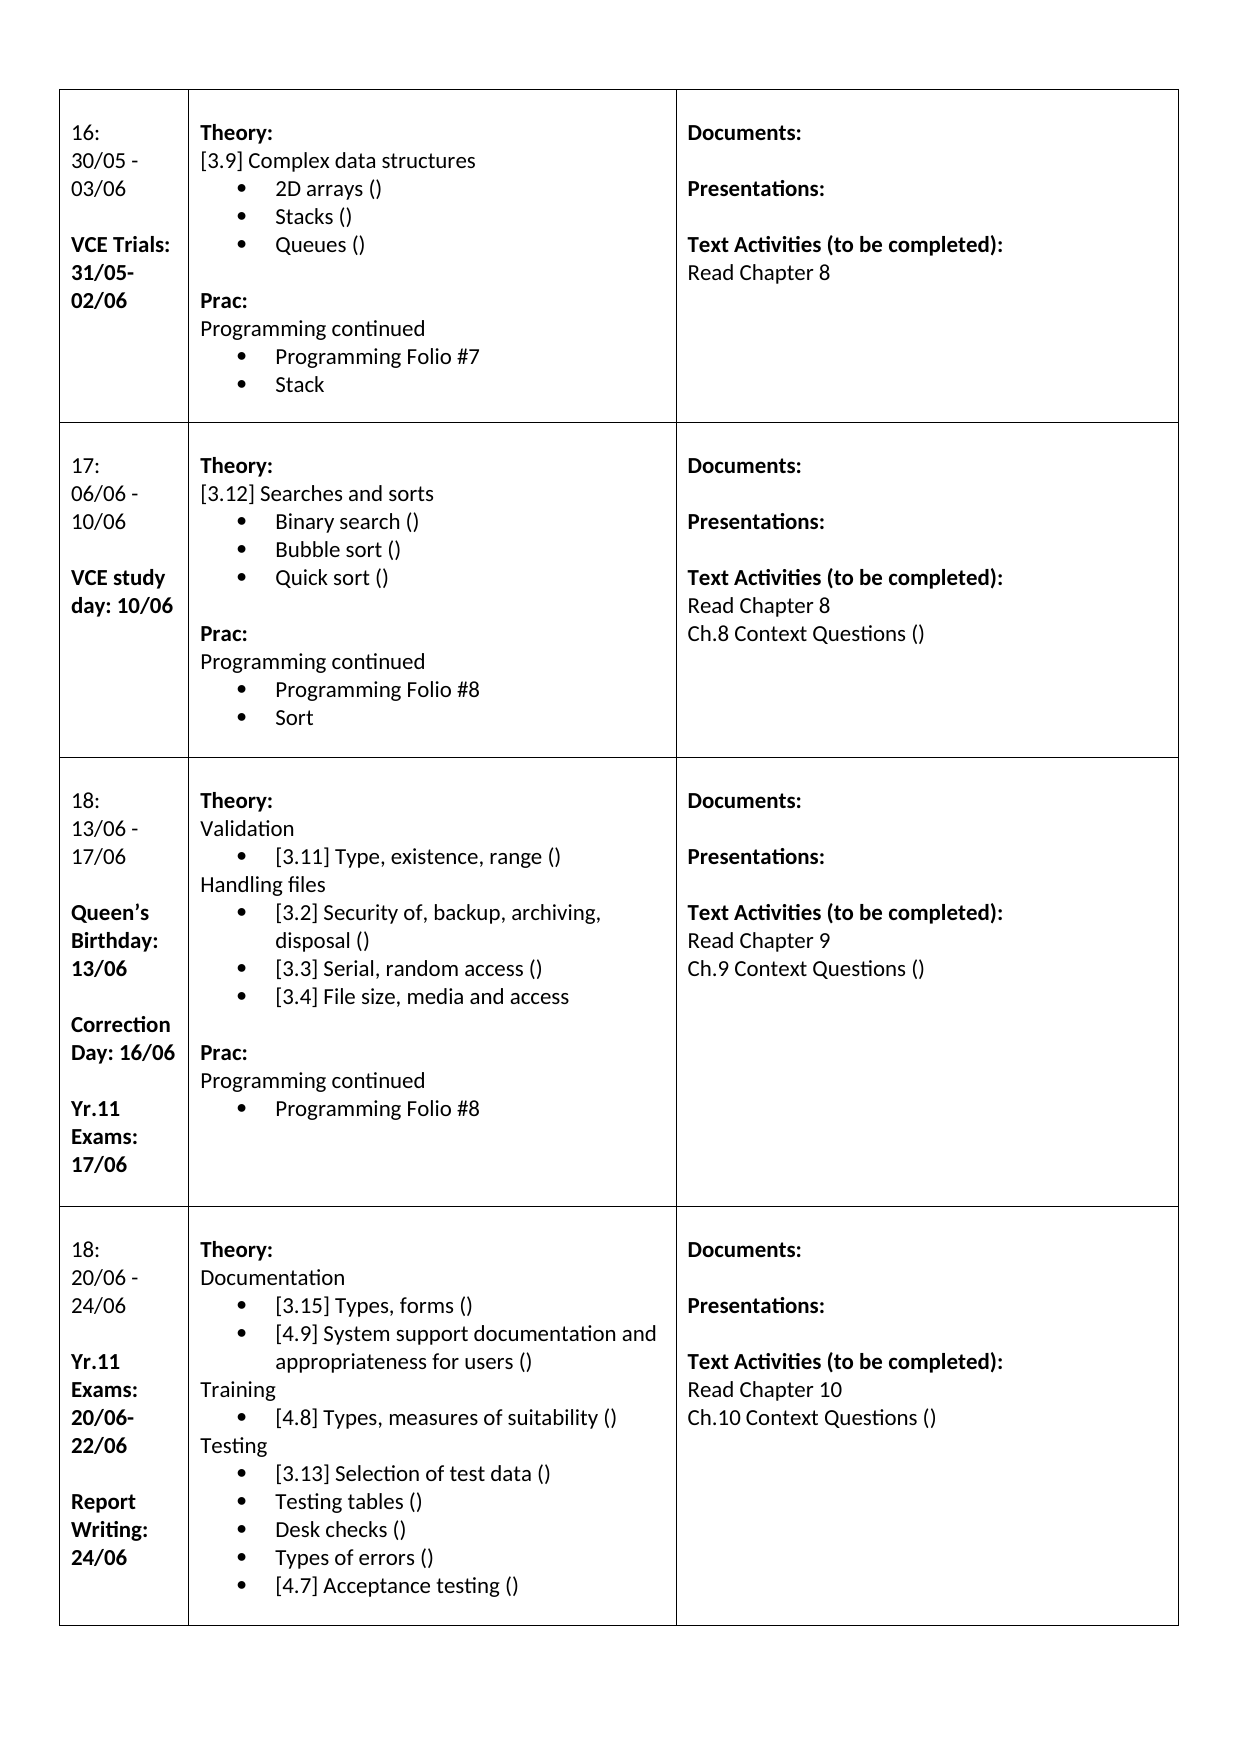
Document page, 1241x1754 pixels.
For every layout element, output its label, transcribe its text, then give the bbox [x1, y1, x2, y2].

table_cell Theory: Documentation [3.15] Types, forms () [4.9] System support documentation and appropriateness for users () Training [4.8] Types, measures of suitability () Testing [3.13] Selection of test data () Testing tables () Desk checks () Types of errors () [4.7] Acceptance testing () [189, 1207, 676, 1625]
table_cell Documents: Presentations: Text Activities (to be completed): Read Chapter 10 Ch.10 Context Questions () [677, 1207, 1178, 1625]
table_cell Theory: [3.9] Complex data structures 2D arrays () Stacks () Queues () Prac: Programming continued Programming Folio #7 Stack [189, 90, 676, 422]
table_cell 18: 13/06 - 17/06 Queen’s Birthday: 13/06 Correction Day: 16/06 Yr.11 Exams: 17/06 [60, 758, 188, 1206]
table_cell Documents: Presentations: Text Activities (to be completed): Read Chapter 9 Ch.9 Context Questions () [677, 758, 1178, 1206]
table_cell Documents: Presentations: Text Activities (to be completed): Read Chapter 8 Ch.8 Context Questions () [677, 423, 1178, 757]
table_cell 17: 06/06 - 10/06 VCE study day: 10/06 [60, 423, 188, 757]
table_cell 18: 20/06 - 24/06 Yr.11 Exams: 20/06-22/06 Report Writing: 24/06 [60, 1207, 188, 1625]
table_cell Theory: [3.12] Searches and sorts Binary search () Bubble sort () Quick sort () Prac: Programming continued Programming Folio #8 Sort [189, 423, 676, 757]
table_cell Documents: Presentations: Text Activities (to be completed): Read Chapter 8 [677, 90, 1178, 422]
table_cell Theory: Validation [3.11] Type, existence, range () Handling files [3.2] Security of, backup, archiving, disposal () [3.3] Serial, random access () [3.4] File size, media and access Prac: Programming continued Programming Folio #8 [189, 758, 676, 1206]
table_cell 16: 30/05 - 03/06 VCE Trials: 31/05-02/06 [60, 90, 188, 422]
